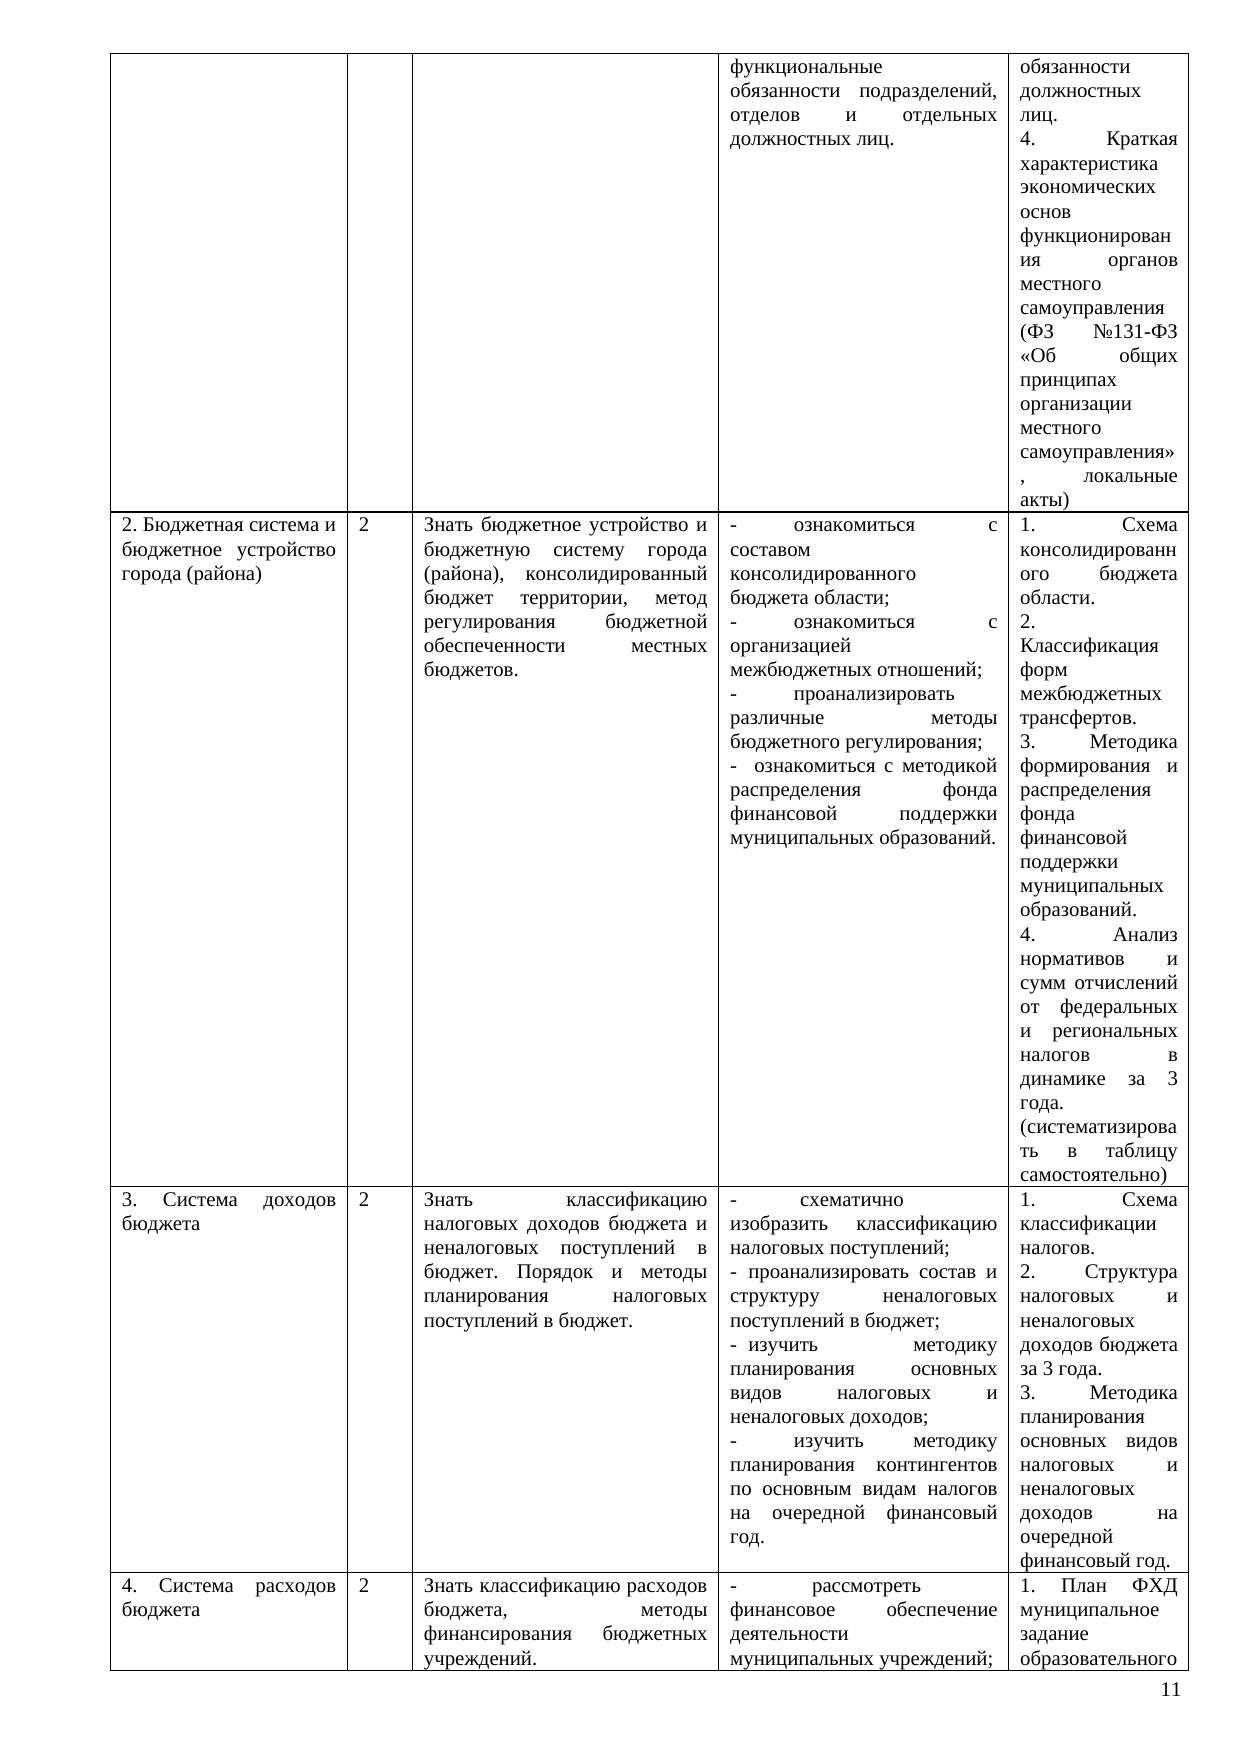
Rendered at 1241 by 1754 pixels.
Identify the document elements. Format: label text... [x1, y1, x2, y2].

table_cell 2 [348, 1573, 412, 1669]
table_cell ознакомиться с составом консолидированного бюджета области; ознакомиться с организацией межбюджетных отношений; проанализировать различные методы бюджетного регулирования; - ознакомиться с методикой распределения фонда финансовой поддержки муниципальных образований. [719, 513, 1008, 1186]
table_cell 1. Схема классификации налогов. 2. Структура налоговых и неналоговых доходов бюджета за 3 года. 3. Методика планирования основных видов налоговых и неналоговых доходов на очередной финансовый год. [1009, 1187, 1188, 1572]
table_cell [719, 1573, 1008, 1669]
table_cell Знать бюджетное устройство и бюджетную систему города (района), консолидированный бюджет территории, метод регулирования бюджетной обеспеченности местных бюджетов. [413, 513, 718, 1186]
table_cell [111, 54, 347, 511]
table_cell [719, 54, 1008, 511]
table_cell 2. Бюджетная система и бюджетное устройство города (района) [111, 513, 347, 1186]
table_cell 1 [348, 54, 412, 511]
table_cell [413, 54, 718, 511]
table_cell 1. Схема консолидированного бюджета области. 2. Классификация форм межбюджетных трансфертов. 3. Методика формирования и распределения фонда финансовой поддержки муниципальных образований. 4. Анализ нормативов и сумм отчислений от федеральных и региональных налогов в динамике за 3 года. (систематизировать в таблицу самостоятельно) [1009, 513, 1188, 1186]
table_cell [413, 1573, 718, 1669]
table_cell схематично изобразить классификацию налоговых поступлений; проанализировать состав и структуру неналоговых поступлений в бюджет; изучить методику планирования основных видов налоговых и неналоговых доходов; изучить методику планирования контингентов по основным видам налогов на очередной финансовый год. [719, 1187, 1008, 1572]
table_cell 2 [348, 513, 412, 1186]
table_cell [1009, 54, 1188, 511]
table_cell Знать классификацию налоговых доходов бюджета и неналоговых поступлений в бюджет. Порядок и методы планирования налоговых поступлений в бюджет. [413, 1187, 718, 1572]
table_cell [1009, 1573, 1188, 1669]
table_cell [111, 1573, 347, 1669]
table_cell 3. Система доходов бюджета [111, 1187, 347, 1572]
table_cell 2 [348, 1187, 412, 1572]
